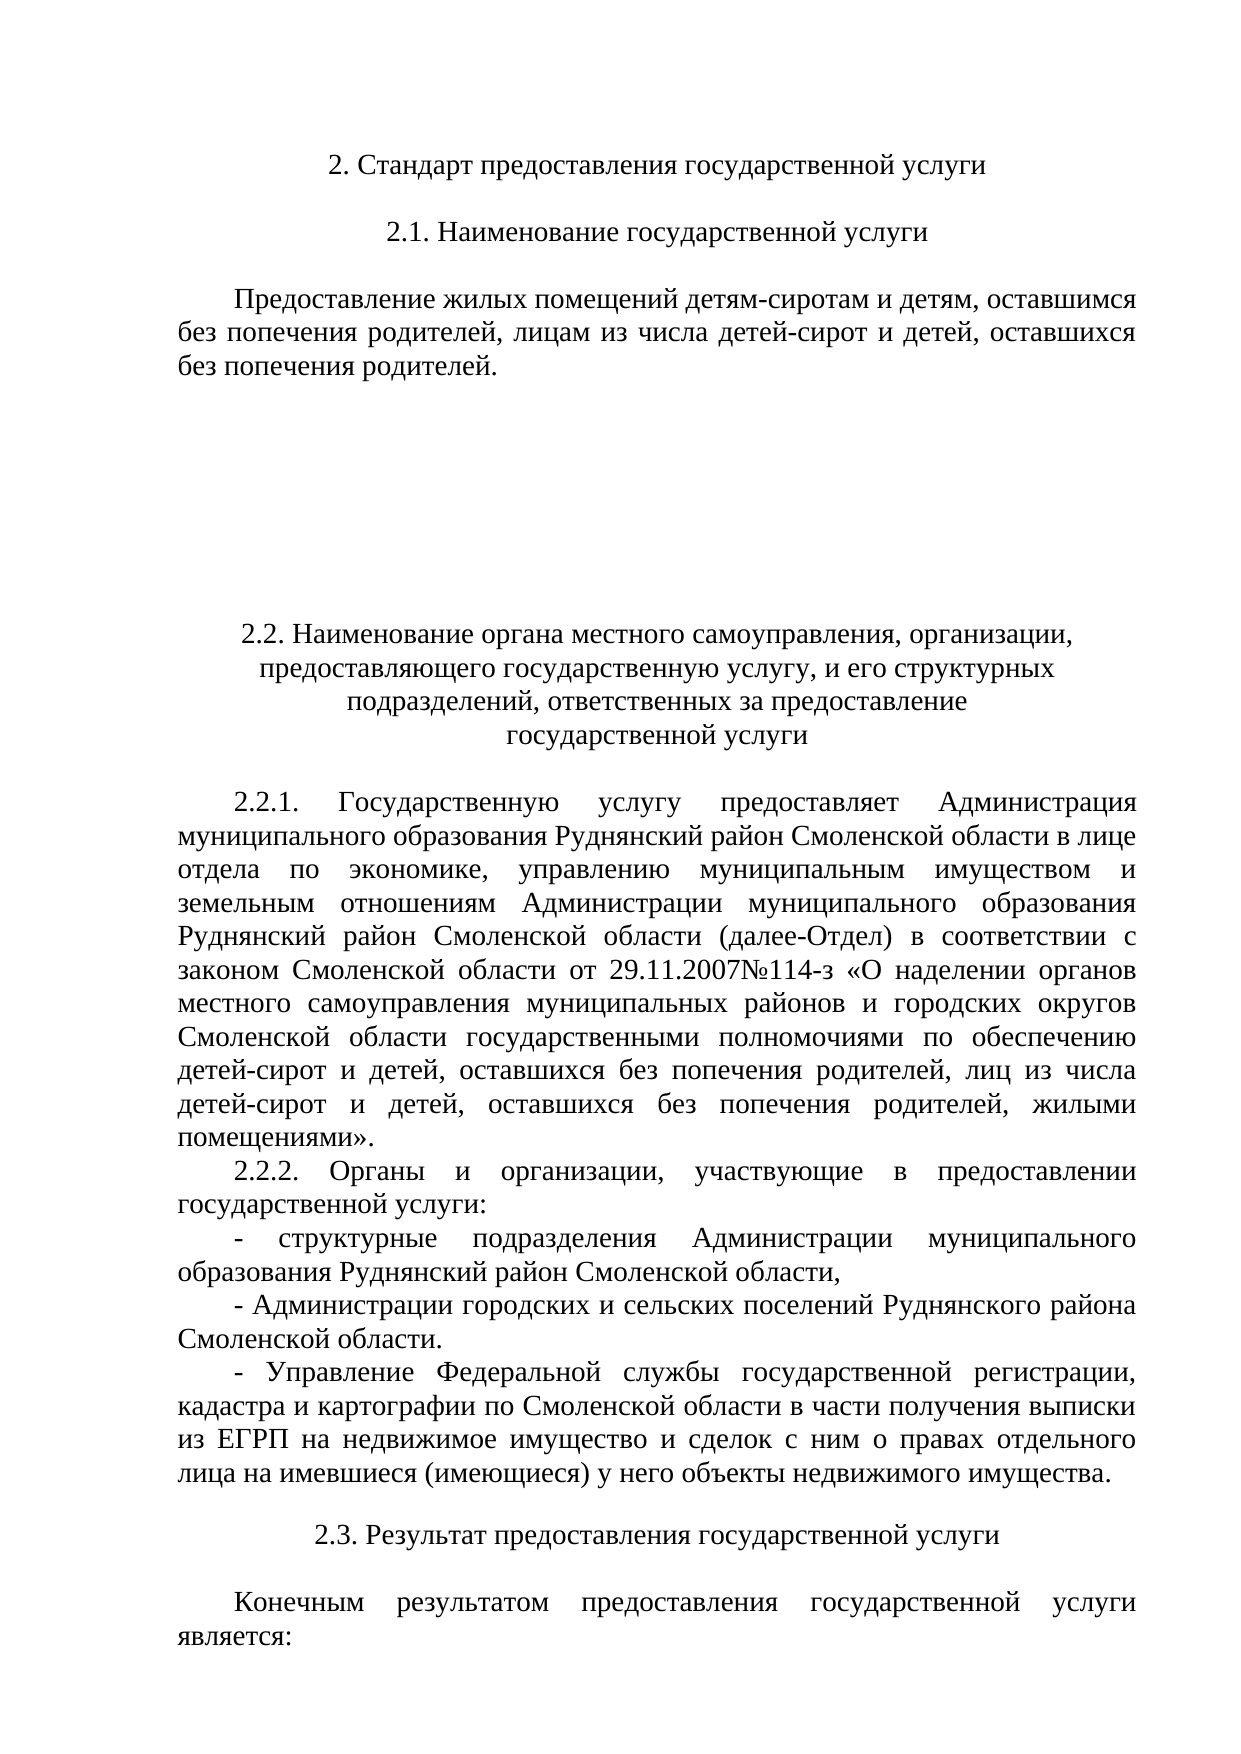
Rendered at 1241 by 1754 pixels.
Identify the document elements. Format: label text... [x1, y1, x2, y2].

text 2.1. Наименование государственной услуги [177, 214, 1137, 247]
text предоставляющего государственную услугу, и его структурных [177, 650, 1137, 683]
text - Администрации городских и сельских поселений Руднянского района Смоленской области. [177, 1287, 1137, 1354]
text - Управление Федеральной службы государственной регистрации, кадастра и картографии по Смоленской области в части получения выписки из ЕГРП на недвижимое имущество и сделок с ним о правах отдельного лица на имевшиеся (имеющиеся) у него объекты недвижимого имущества. [177, 1354, 1137, 1488]
text подразделений, ответственных за предоставление [177, 683, 1137, 717]
text 2.3. Результат предоставления государственной услуги [177, 1517, 1137, 1551]
text 2.2. Наименование органа местного самоуправления, организации, [177, 616, 1137, 650]
text 2.2.1. Государственную услугу предоставляет Администрация муниципального образования Руднянский район Смоленской области в лице отдела по экономике, управлению муниципальным имуществом и земельным отношениям Администрации муниципального образования Руднянский район Смоленской области (далее-Отдел) в соответствии с законом Смоленской области от 29.11.2007№114-з «О наделении органов местного самоуправления муниципальных районов и городских округов Смоленской области государственными полномочиями по обеспечению детей-сирот и детей, оставшихся без попечения родителей, лиц из числа детей-сирот и детей, оставшихся без попечения родителей, жилыми помещениями». [177, 784, 1137, 1153]
text - структурные подразделения Администрации муниципального образования Руднянский район Смоленской области, [177, 1220, 1137, 1287]
text Предоставление жилых помещений детям-сиротам и детям, оставшимся без попечения родителей, лицам из числа детей-сирот и детей, оставшихся без попечения родителей. [177, 281, 1137, 382]
text 2. Стандарт предоставления государственной услуги [177, 147, 1137, 180]
text Конечным результатом предоставления государственной услуги является: [177, 1584, 1137, 1651]
text государственной услуги [177, 717, 1137, 751]
text 2.2.2. Органы и организации, участвующие в предоставлении государственной услуги: [177, 1153, 1137, 1220]
